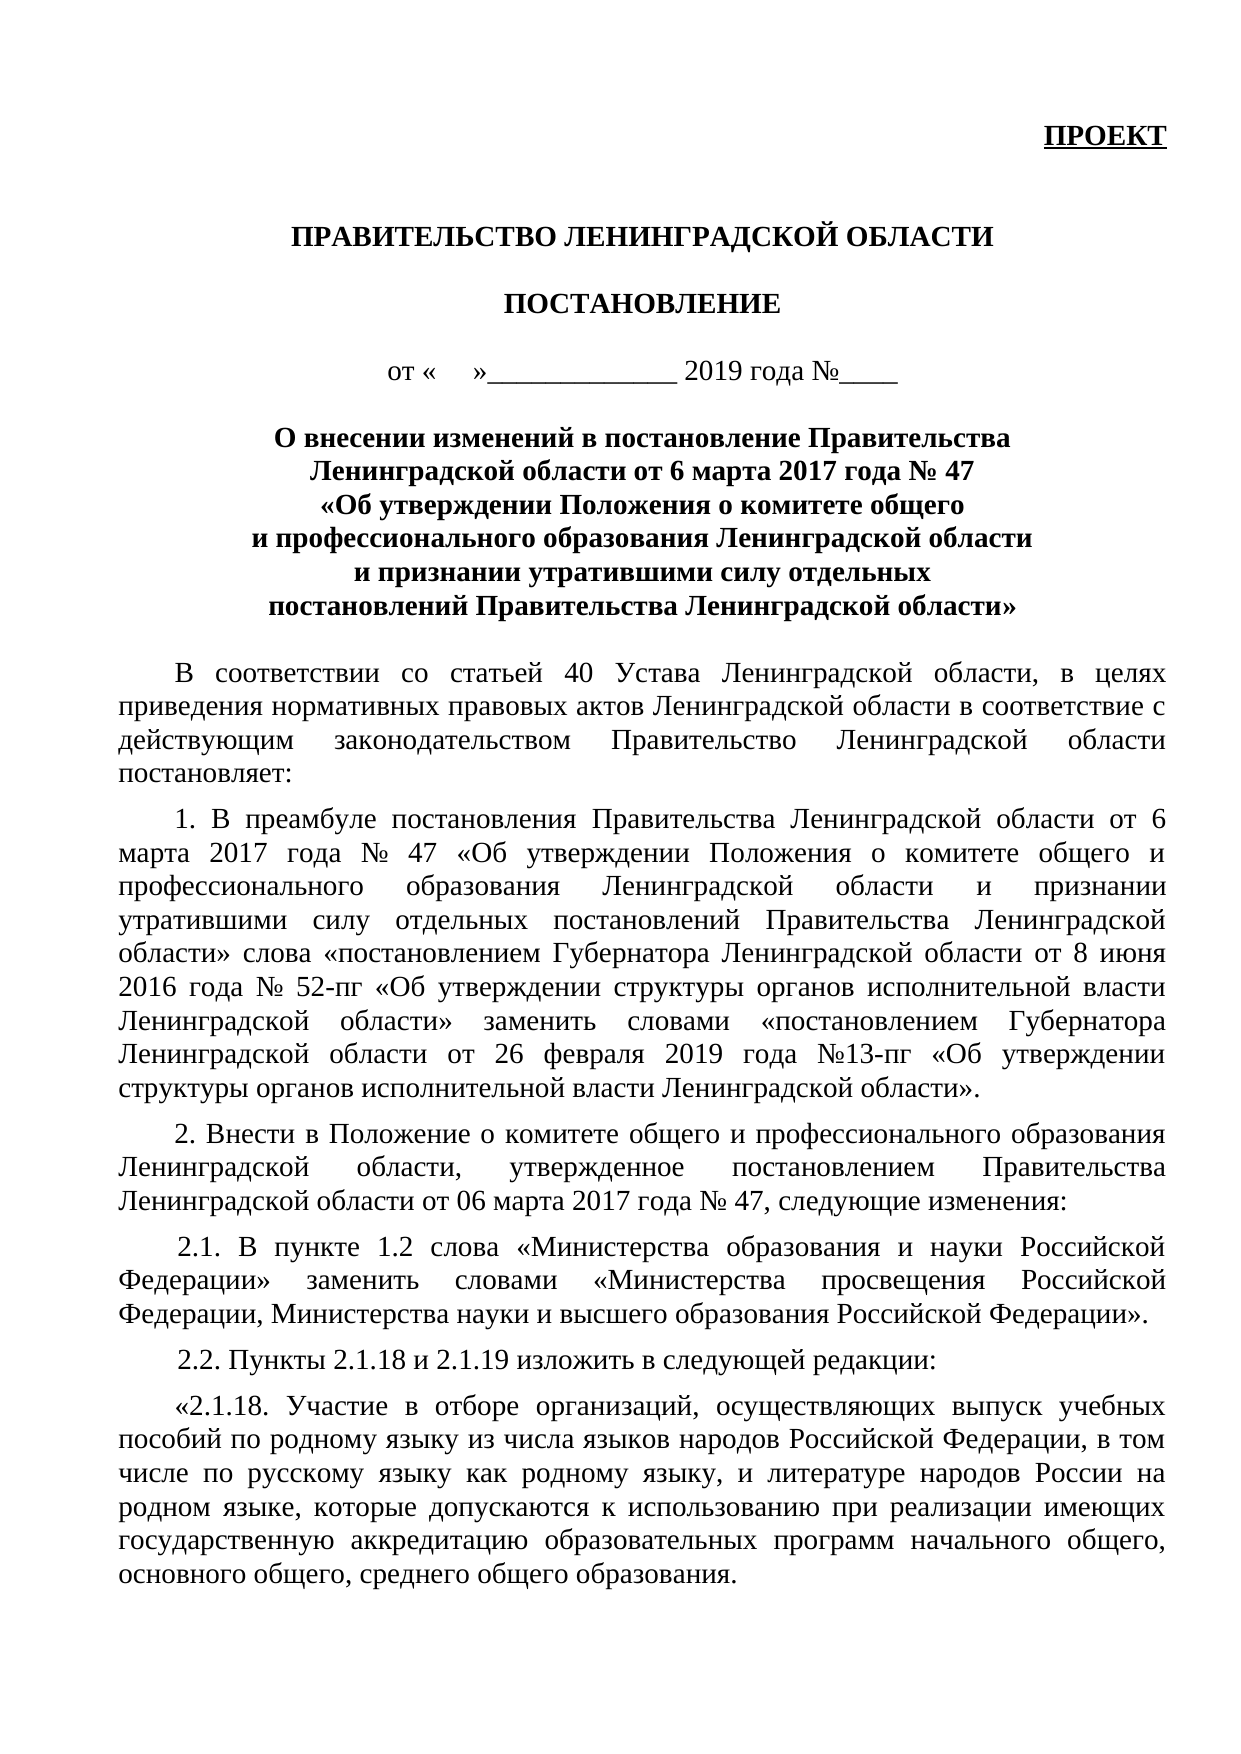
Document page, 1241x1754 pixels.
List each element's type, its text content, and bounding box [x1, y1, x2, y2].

text 2.1. В пункте 1.2 слова «Министерства образования и науки Российской Федерации» заменить словами «Министерства просвещения Российской Федерации, Министерства науки и высшего образования Российской Федерации». [118, 1229, 1167, 1329]
text ПРОЕКТ [118, 118, 1167, 152]
text 2.2. Пункты 2.1.18 и 2.1.19 изложить в следующей редакции: [118, 1342, 1167, 1376]
text постановлений Правительства Ленинградской области» [118, 588, 1167, 621]
text и профессионального образования Ленинградской области [118, 521, 1167, 554]
text «2.1.18. Участие в отборе организаций, осуществляющих выпуск учебных пособий по родному языку из числа языков народов Российской Федерации, в том числе по русскому языку как родному языку, и литературе народов России на родном языке, которые допускаются к использованию при реализации имеющих государственную аккредитацию образовательных программ начального общего, основного общего, среднего общего образования. [118, 1388, 1167, 1589]
text 1. В преамбуле постановления Правительства Ленинградской области от 6 марта 2017 года № 47 «Об утверждении Положения о комитете общего и профессионального образования Ленинградской области и признании утратившими силу отдельных постановлений Правительства Ленинградской области» слова «постановлением Губернатора Ленинградской области от 8 июня 2016 года № 52-пг «Об утверждении структуры органов исполнительной власти Ленинградской области» заменить словами «постановлением Губернатора Ленинградской области от 26 февраля 2019 года №13-пг «Об утверждении структуры органов исполнительной власти Ленинградской области». [118, 801, 1167, 1103]
text и признании утратившими силу отдельных [118, 554, 1167, 588]
text 2. Внести в Положение о комитете общего и профессионального образования Ленинградской области, утвержденное постановлением Правительства Ленинградской области от 06 марта 2017 года № 47, следующие изменения: [118, 1116, 1167, 1216]
text О внесении изменений в постановление Правительства [118, 420, 1167, 453]
text Ленинградской области от 6 марта 2017 года № 47 [118, 453, 1167, 487]
text ПОСТАНОВЛЕНИЕ [118, 286, 1167, 319]
text от « »_____________ 2019 года №____ [118, 353, 1167, 386]
text В соответствии со статьей 40 Устава Ленинградской области, в целях приведения нормативных правовых актов Ленинградской области в соответствие с действующим законодательством Правительство Ленинградской области постановляет: [118, 655, 1167, 789]
text ПРАВИТЕЛЬСТВО ЛЕНИНГРАДСКОЙ ОБЛАСТИ [118, 219, 1167, 252]
text «Об утверждении Положения о комитете общего [118, 487, 1167, 521]
